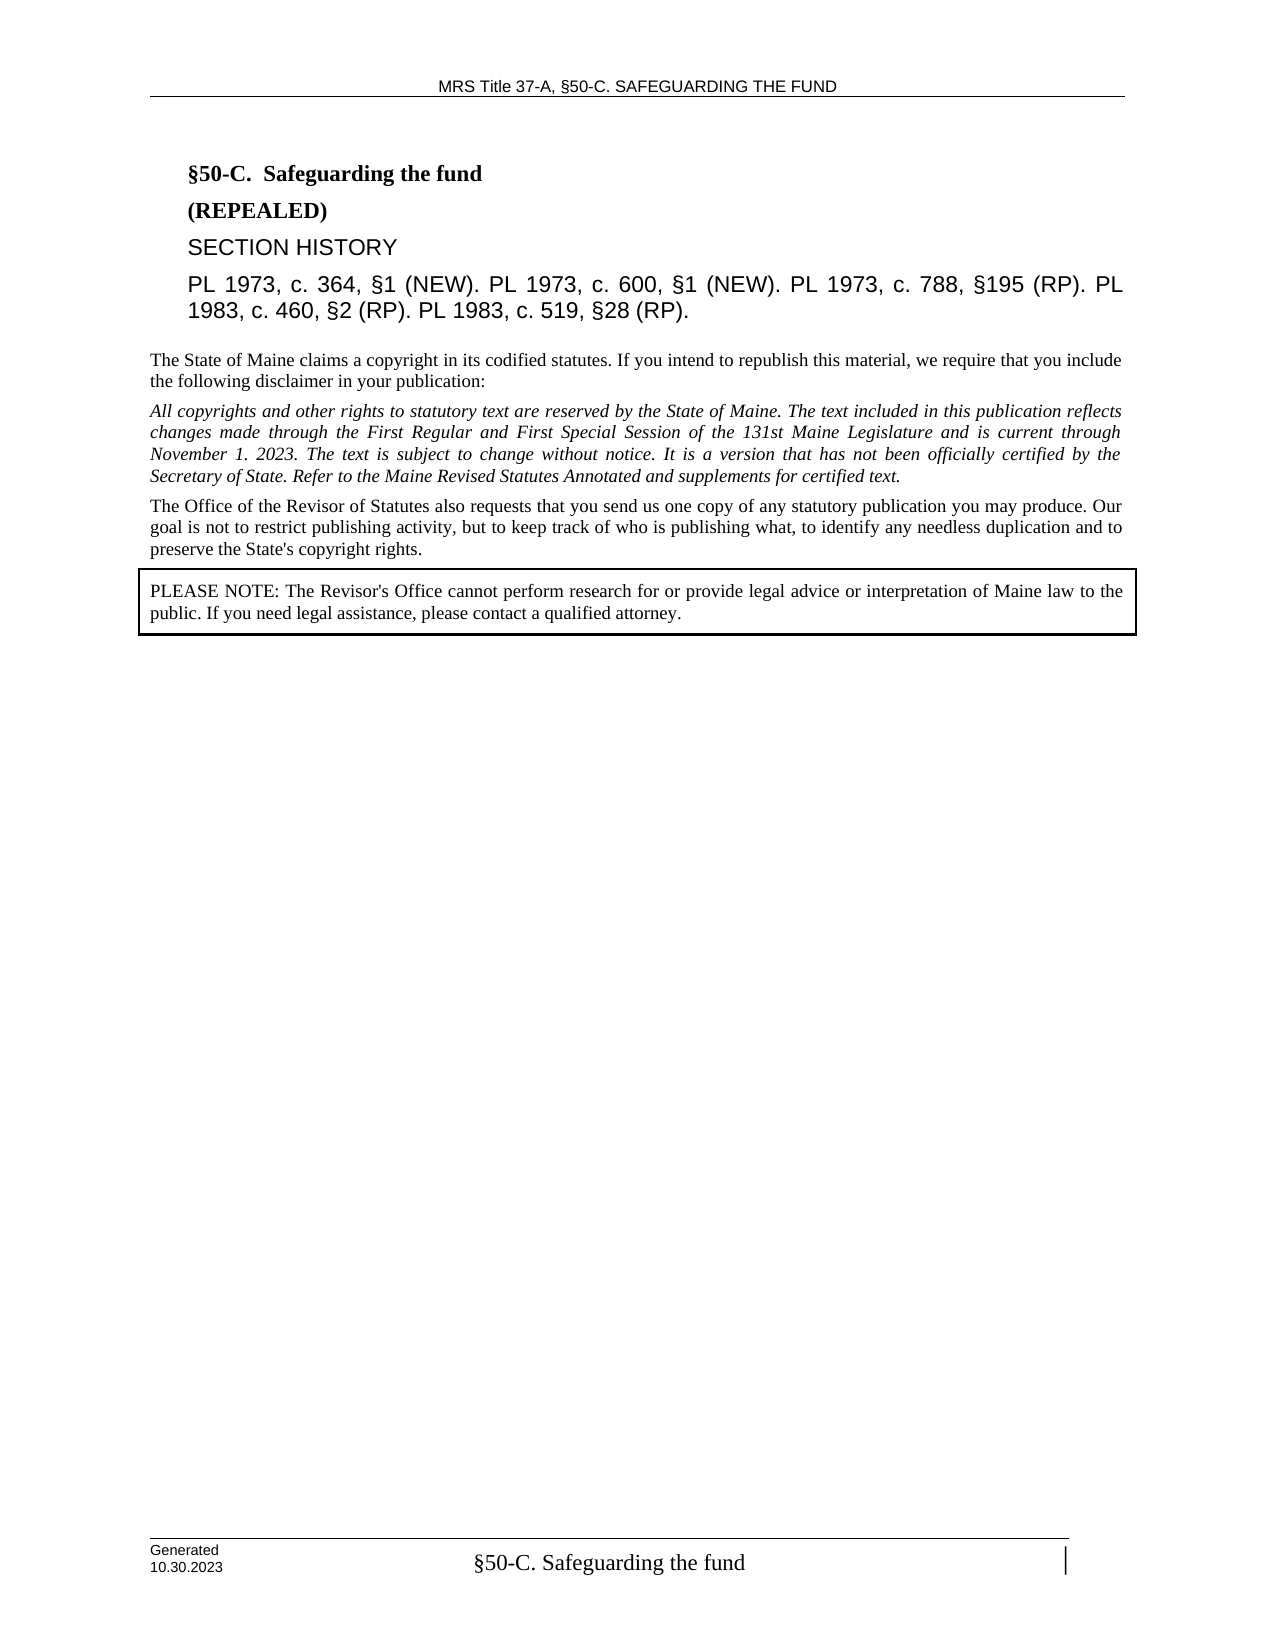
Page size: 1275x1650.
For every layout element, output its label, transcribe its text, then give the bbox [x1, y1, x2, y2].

text PL 1973, c. 364, §1 (NEW). PL 1973, c. 600, §1 (NEW). PL 1973, c. 788, §195 (RP). PL 1983, c. 460, §2 (RP). PL 1983, c. 519, §28 (RP). [187, 271, 1125, 323]
text All copyrights and other rights to statutory text are reserved by the State of Maine. The text included in this publication reflects changes made through the First Regular and First Special Session of the 131st Maine Legislature and is current through November 1. 2023 . The text is subject to change without notice. It is a version that has not been officially certified by the Secretary of State. Refer to the Maine Revised Statutes Annotated and supplements for certified text. [150, 400, 1125, 486]
text PLEASE NOTE: The Revisor's Office cannot perform research for or provide legal advice or interpretation of Maine law to the public. If you need legal assistance, please contact a qualified attorney. [140, 570, 1135, 633]
text The State of Maine claims a copyright in its codified statutes. If you intend to republish this material, we require that you include the following disclaimer in your publication: [150, 348, 1125, 392]
text (REPEALED) [187, 197, 1125, 223]
text §50-C. Safeguarding the fund [187, 160, 1125, 187]
text The Office of the Revisor of Statutes also requests that you send us one copy of any statutory publication you may produce. Our goal is not to restrict publishing activity, but to keep track of who is publishing what, to identify any needless duplication and to preserve the State's copyright rights. [150, 494, 1125, 559]
text SECTION HISTORY [187, 234, 1125, 260]
